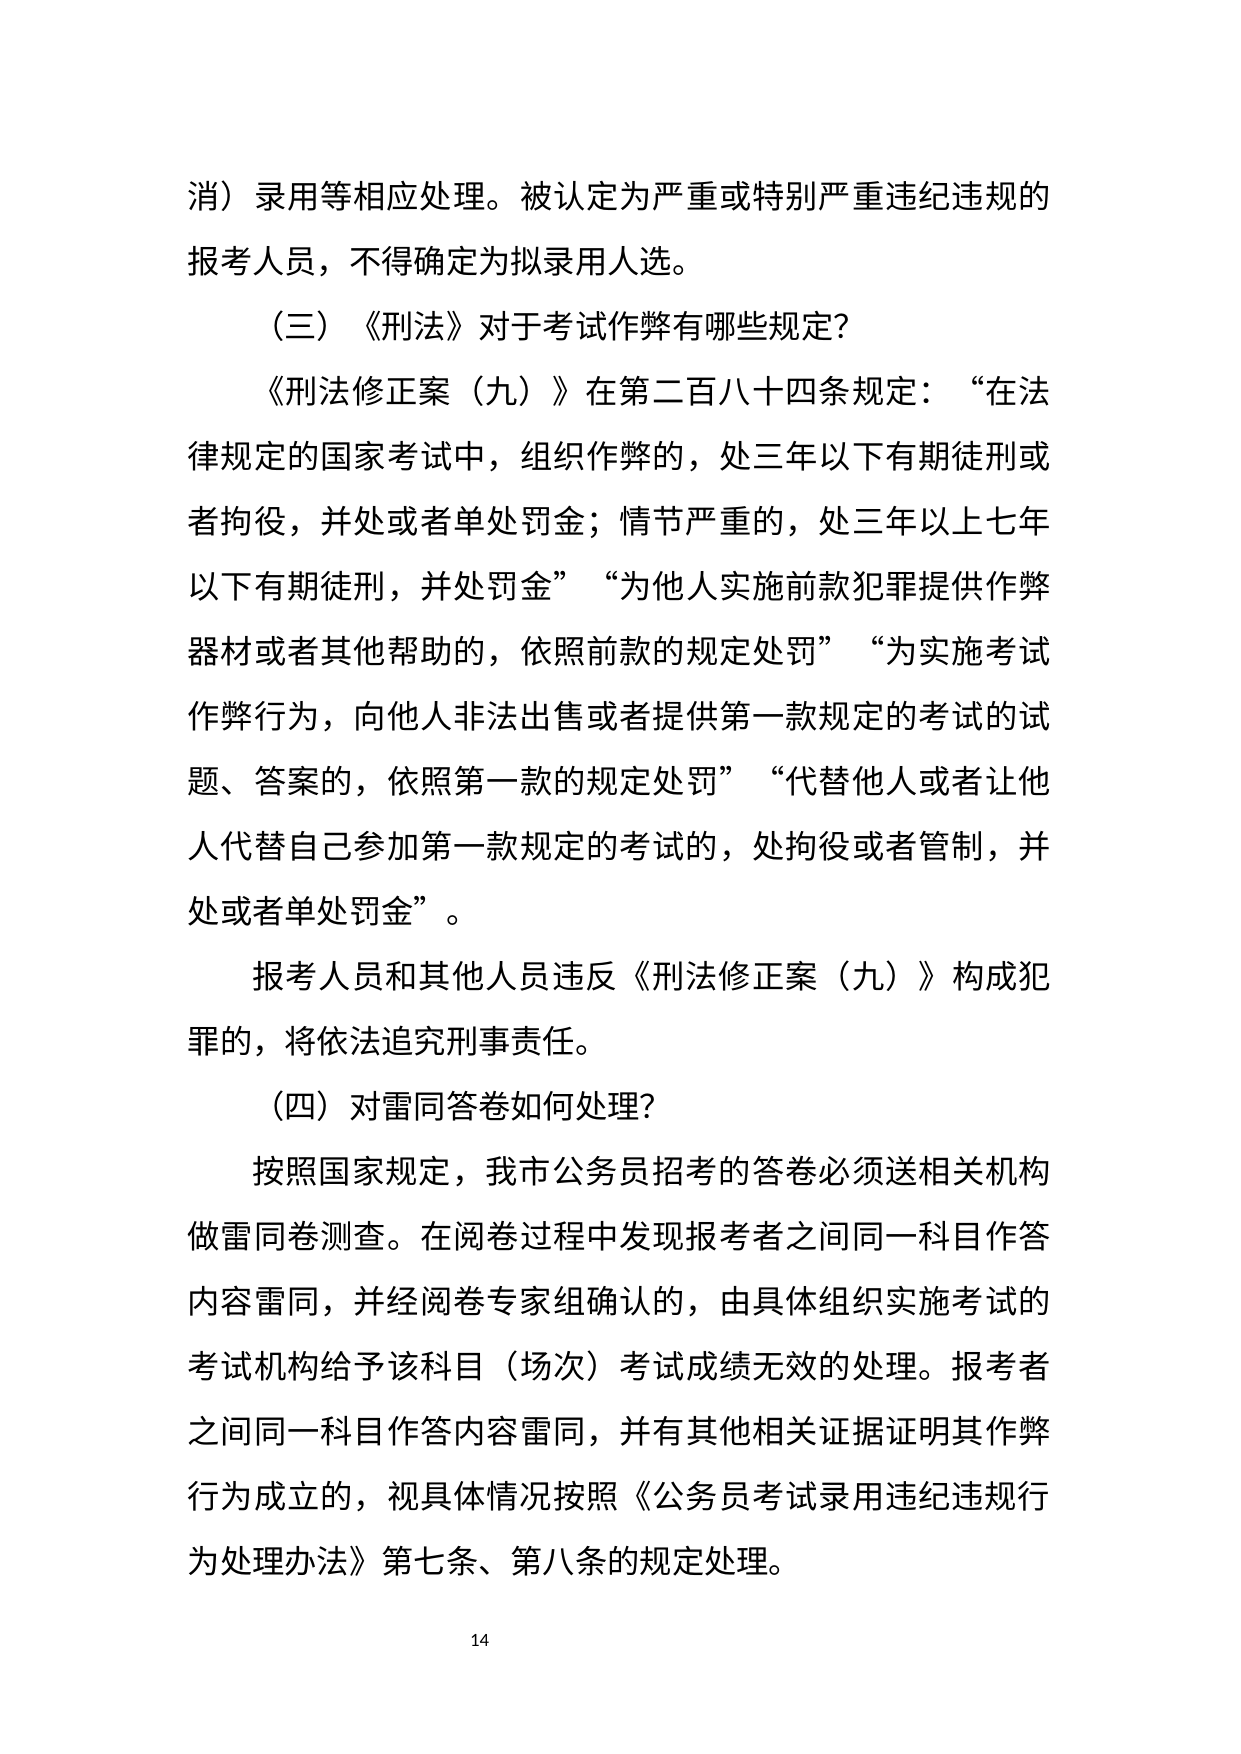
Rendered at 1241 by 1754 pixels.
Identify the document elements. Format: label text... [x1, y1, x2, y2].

text 按照国家规定，我市公务员招考的答卷必须送相关机构做雷同卷测查。在阅卷过程中发现报考者之间同一科目作答内容雷同，并经阅卷专家组确认的，由具体组织实施考试的考试机构给予该科目（场次）考试成绩无效的处理。报考者之间同一科目作答内容雷同，并有其他相关证据证明其作弊行为成立的，视具体情况按照《公务员考试录用违纪违规行为处理办法》第七条、第八条的规定处理。 [187, 1137, 1053, 1592]
text （三）《刑法》对于考试作弊有哪些规定？ [187, 292, 1053, 357]
text （四）对雷同答卷如何处理？ [187, 1072, 1053, 1137]
text 报考人员和其他人员违反《刑法修正案（九）》构成犯罪的，将依法追究刑事责任。 [187, 942, 1053, 1072]
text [187, 162, 1053, 292]
text 《刑法修正案（九）》在第二百八十四条规定：“在法律规定的国家考试中，组织作弊的，处三年以下有期徒刑或者拘役，并处或者单处罚金；情节严重的，处三年以上七年以下有期徒刑，并处罚金”“为他人实施前款犯罪提供作弊器材或者其他帮助的，依照前款的规定处罚”“为实施考试作弊行为，向他人非法出售或者提供第一款规定的考试的试题、答案的，依照第一款的规定处罚”“代替他人或者让他人代替自己参加第一款规定的考试的，处拘役或者管制，并处或者单处罚金”。 [187, 357, 1053, 942]
